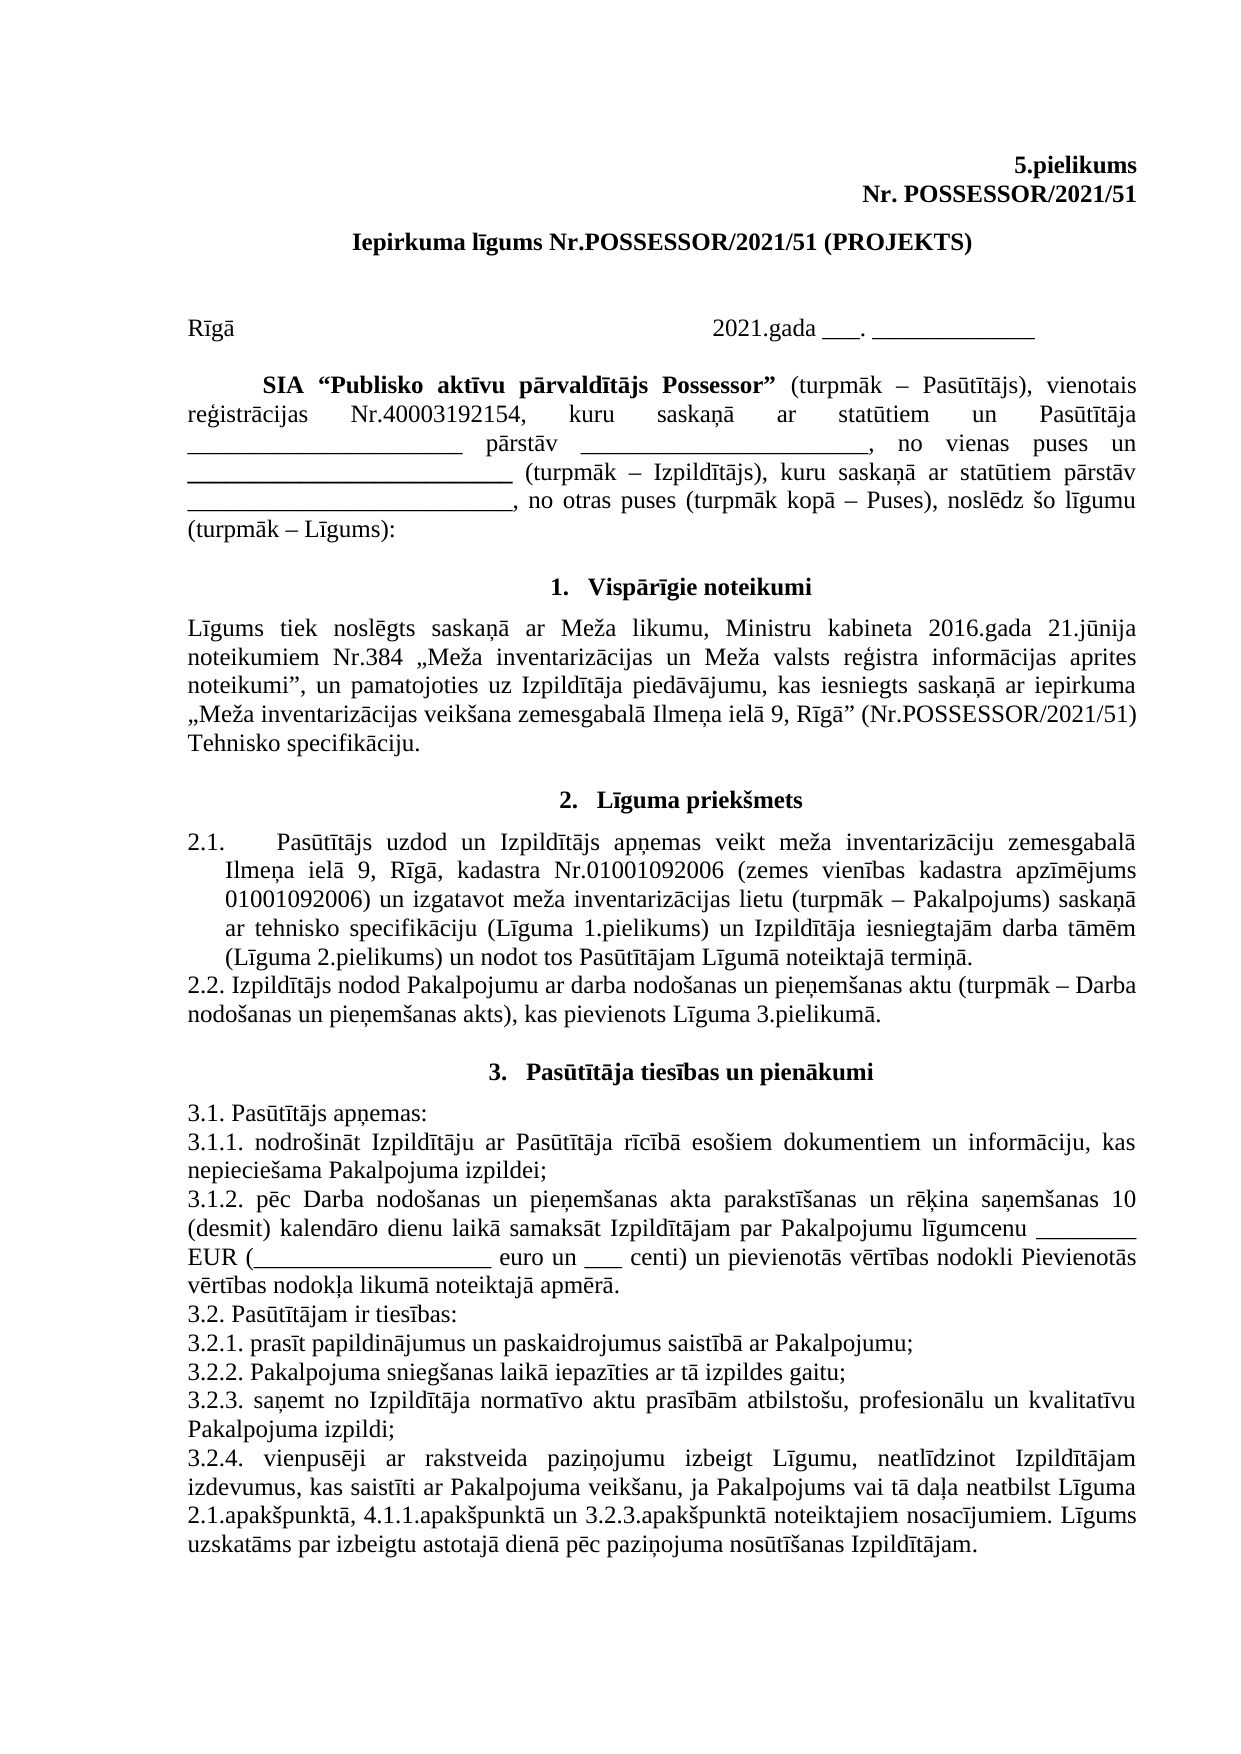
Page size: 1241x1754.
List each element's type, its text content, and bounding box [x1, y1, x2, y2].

text Iepirkuma līgums Nr.POSSESSOR/2021/51 (PROJEKTS) [187, 227, 1137, 255]
text 3.1.1. nodrošināt Izpildītāju ar Pasūtītāja rīcībā esošiem dokumentiem un informāciju, kas nepieciešama Pakalpojuma izpildei; [187, 1127, 1137, 1184]
text 3.2. Pasūtītājam ir tiesības: [187, 1299, 1137, 1328]
text 2.2. Izpildītājs nodod Pakalpojumu ar darba nodošanas un pieņemšanas aktu (turpmāk – Darba nodošanas un pieņemšanas akts), kas pievienots Līguma 3.pielikumā. [187, 970, 1137, 1028]
text Līgums tiek noslēgts saskaņā ar Meža likumu, Ministru kabineta 2016.gada 21.jūnija noteikumiem Nr.384 „Meža inventarizācijas un Meža valsts reģistra informācijas aprites noteikumi”, un pamatojoties uz Izpildītāja piedāvājumu, kas iesniegts saskaņā ar iepirkuma „Meža inventarizācijas veikšana zemesgabalā Ilmeņa ielā 9, Rīgā” (Nr.POSSESSOR/2021/51) Tehnisko specifikāciju. [187, 613, 1137, 757]
list Vispārīgie noteikumi [225, 572, 1137, 600]
text 3.2.2. Pakalpojuma sniegšanas laikā iepazīties ar tā izpildes gaitu; [187, 1357, 1137, 1385]
text 3.1.2. pēc Darba nodošanas un pieņemšanas akta parakstīšanas un rēķina saņemšanas 10 (desmit) kalendāro dienu laikā samaksāt Izpildītājam par Pakalpojumu līgumcenu ________ EUR (___________________ euro un ___ centi) un pievienotās vērtības nodokli Pievienotās vērtības nodokļa likumā noteiktajā apmērā. [187, 1184, 1137, 1299]
text 3.2.1. prasīt papildinājumus un paskaidrojumus saistībā ar Pakalpojumu; [187, 1328, 1137, 1357]
text 3.2.3. saņemt no Izpildītāja normatīvo aktu prasībām atbilstošu, profesionālu un kvalitatīvu Pakalpojuma izpildi; [187, 1385, 1137, 1443]
list Pasūtītājs uzdod un Izpildītājs apņemas veikt meža inventarizāciju zemesgabalā Ilmeņa ielā 9, Rīgā, kadastra Nr.01001092006 (zemes vienības kadastra apzīmējums 01001092006) un izgatavot meža inventarizācijas lietu (turpmāk – Pakalpojums) saskaņā ar tehnisko specifikāciju (Līguma 1.pielikums) un Izpildītāja iesniegtajām darba tāmēm (Līguma 2.pielikums) un nodot tos Pasūtītājam Līgumā noteiktajā termiņā. [187, 827, 1137, 970]
text Nr. POSSESSOR/2021/51 [187, 179, 1137, 207]
text SIA “Publisko aktīvu pārvaldītājs Possessor” (turpmāk – Pasūtītājs), vienotais reģistrācijas Nr.40003192154, kuru saskaņā ar statūtiem un Pasūtītāja ______________________ pārstāv _______________________, no vienas puses un __________________________ (turpmāk – Izpildītājs), kuru saskaņā ar statūtiem pārstāv __________________________, no otras puses (turpmāk kopā – Puses), noslēdz šo līgumu (turpmāk – Līgums): [187, 370, 1137, 543]
list Līguma priekšmets [225, 785, 1137, 814]
text Rīgā 2021.gada ___. _____________ [187, 313, 1137, 342]
text 3.1. Pasūtītājs apņemas: [187, 1098, 1137, 1127]
text 3.2.4. vienpusēji ar rakstveida paziņojumu izbeigt Līgumu, neatlīdzinot Izpildītājam izdevumus, kas saistīti ar Pakalpojuma veikšanu, ja Pakalpojums vai tā daļa neatbilst Līguma 2.1.apakšpunktā, 4.1.1.apakšpunktā un 3.2.3.apakšpunktā noteiktajiem nosacījumiem. Līgums uzskatāms par izbeigtu astotajā dienā pēc paziņojuma nosūtīšanas Izpildītājam. [187, 1443, 1137, 1558]
list Pasūtītāja tiesības un pienākumi [225, 1057, 1137, 1085]
text 5.pielikums [187, 150, 1137, 179]
